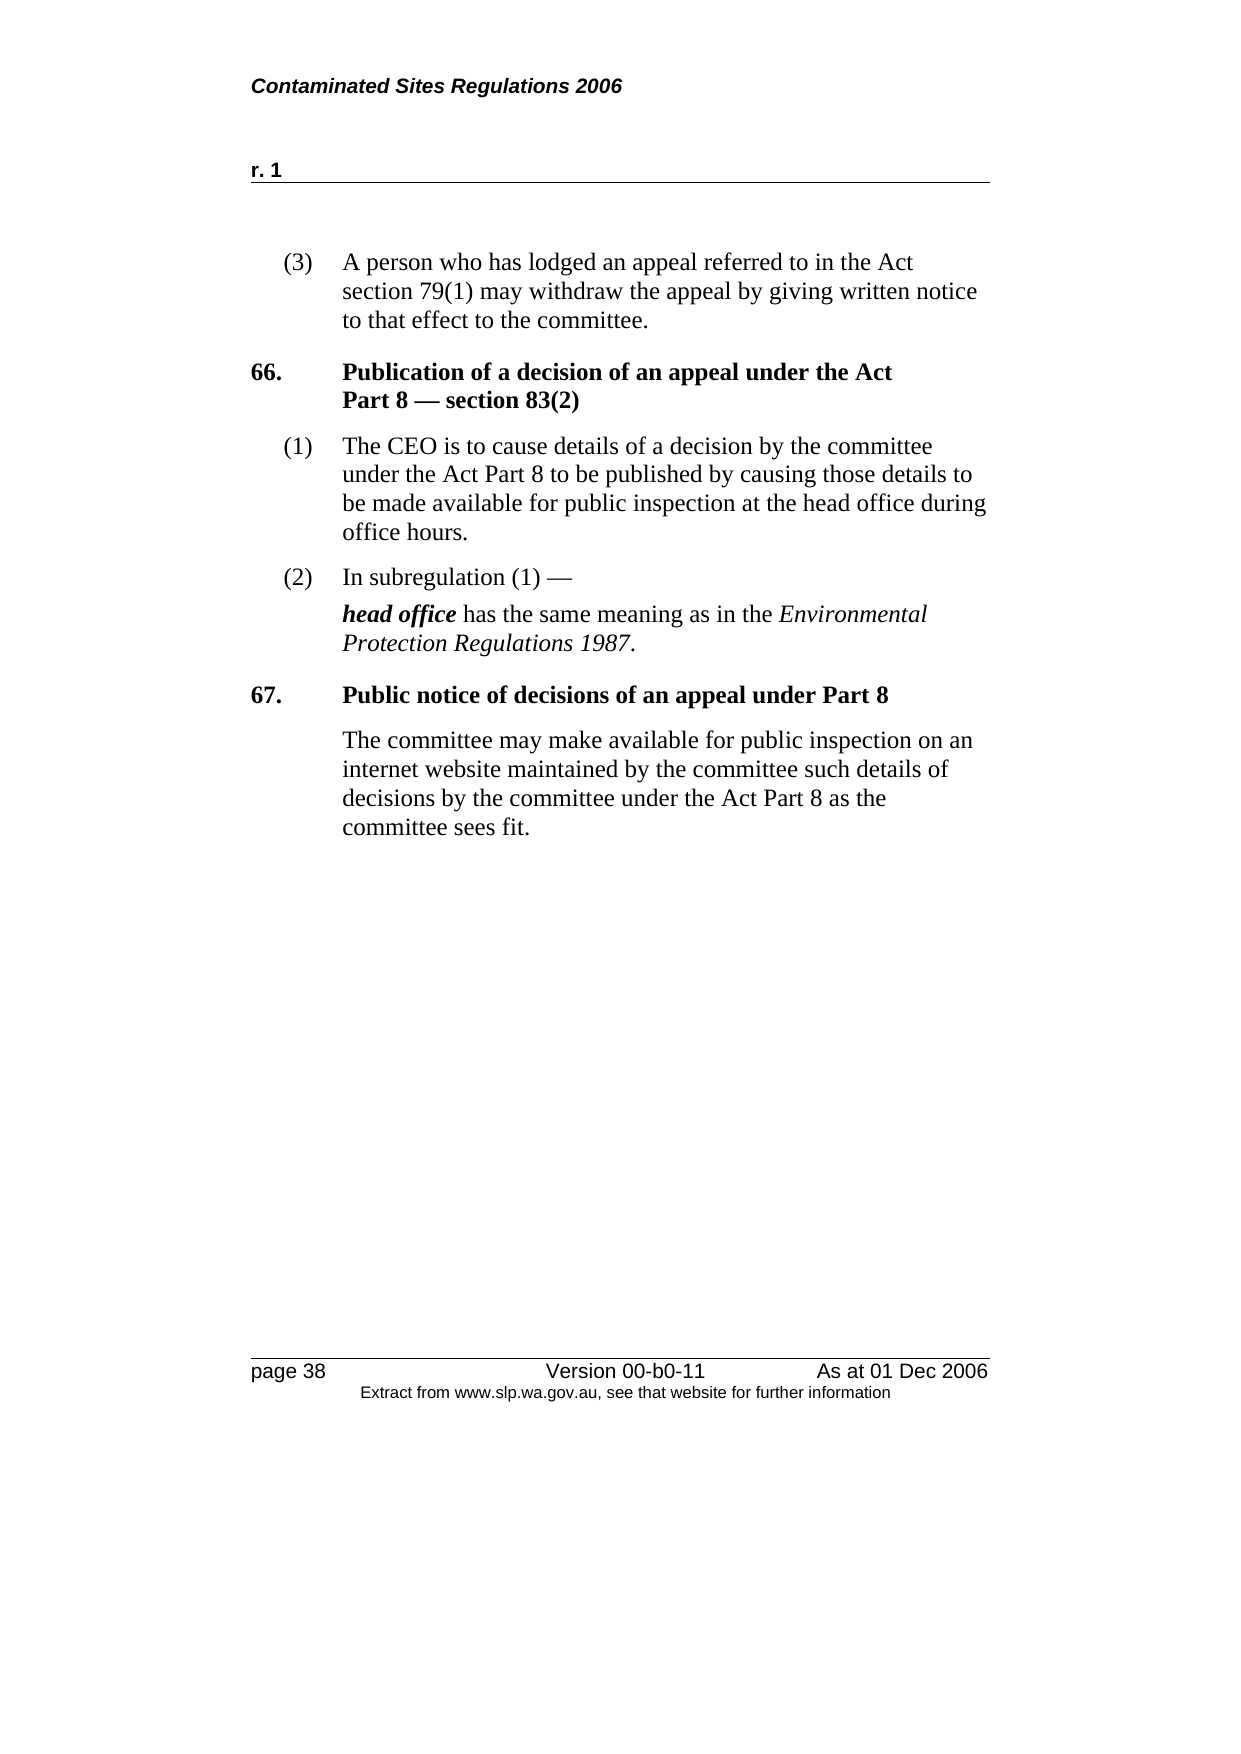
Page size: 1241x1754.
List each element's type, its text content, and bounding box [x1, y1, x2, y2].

text head office has the same meaning as in the Environmental Protection Regulations 1987. [251, 599, 990, 657]
text (3) A person who has lodged an appeal referred to in the Act section 79(1) may withdraw the appeal by giving written notice to that effect to the committee. [251, 247, 990, 334]
text (2) In subregulation (1) — [251, 562, 990, 591]
text The committee may make available for public inspection on an internet website maintained by the committee such details of decisions by the committee under the Act Part 8 as the committee sees fit. [251, 725, 990, 840]
subtitle 67. Public notice of decisions of an appeal under Part 8 [251, 680, 990, 709]
text (1) The CEO is to cause details of a decision by the committee under the Act Part 8 to be published by causing those details to be made available for public inspection at the head office during office hours. [251, 431, 990, 546]
subtitle 66. Publication of a decision of an appeal under the Act Part 8 — section 83(2) [251, 357, 990, 414]
